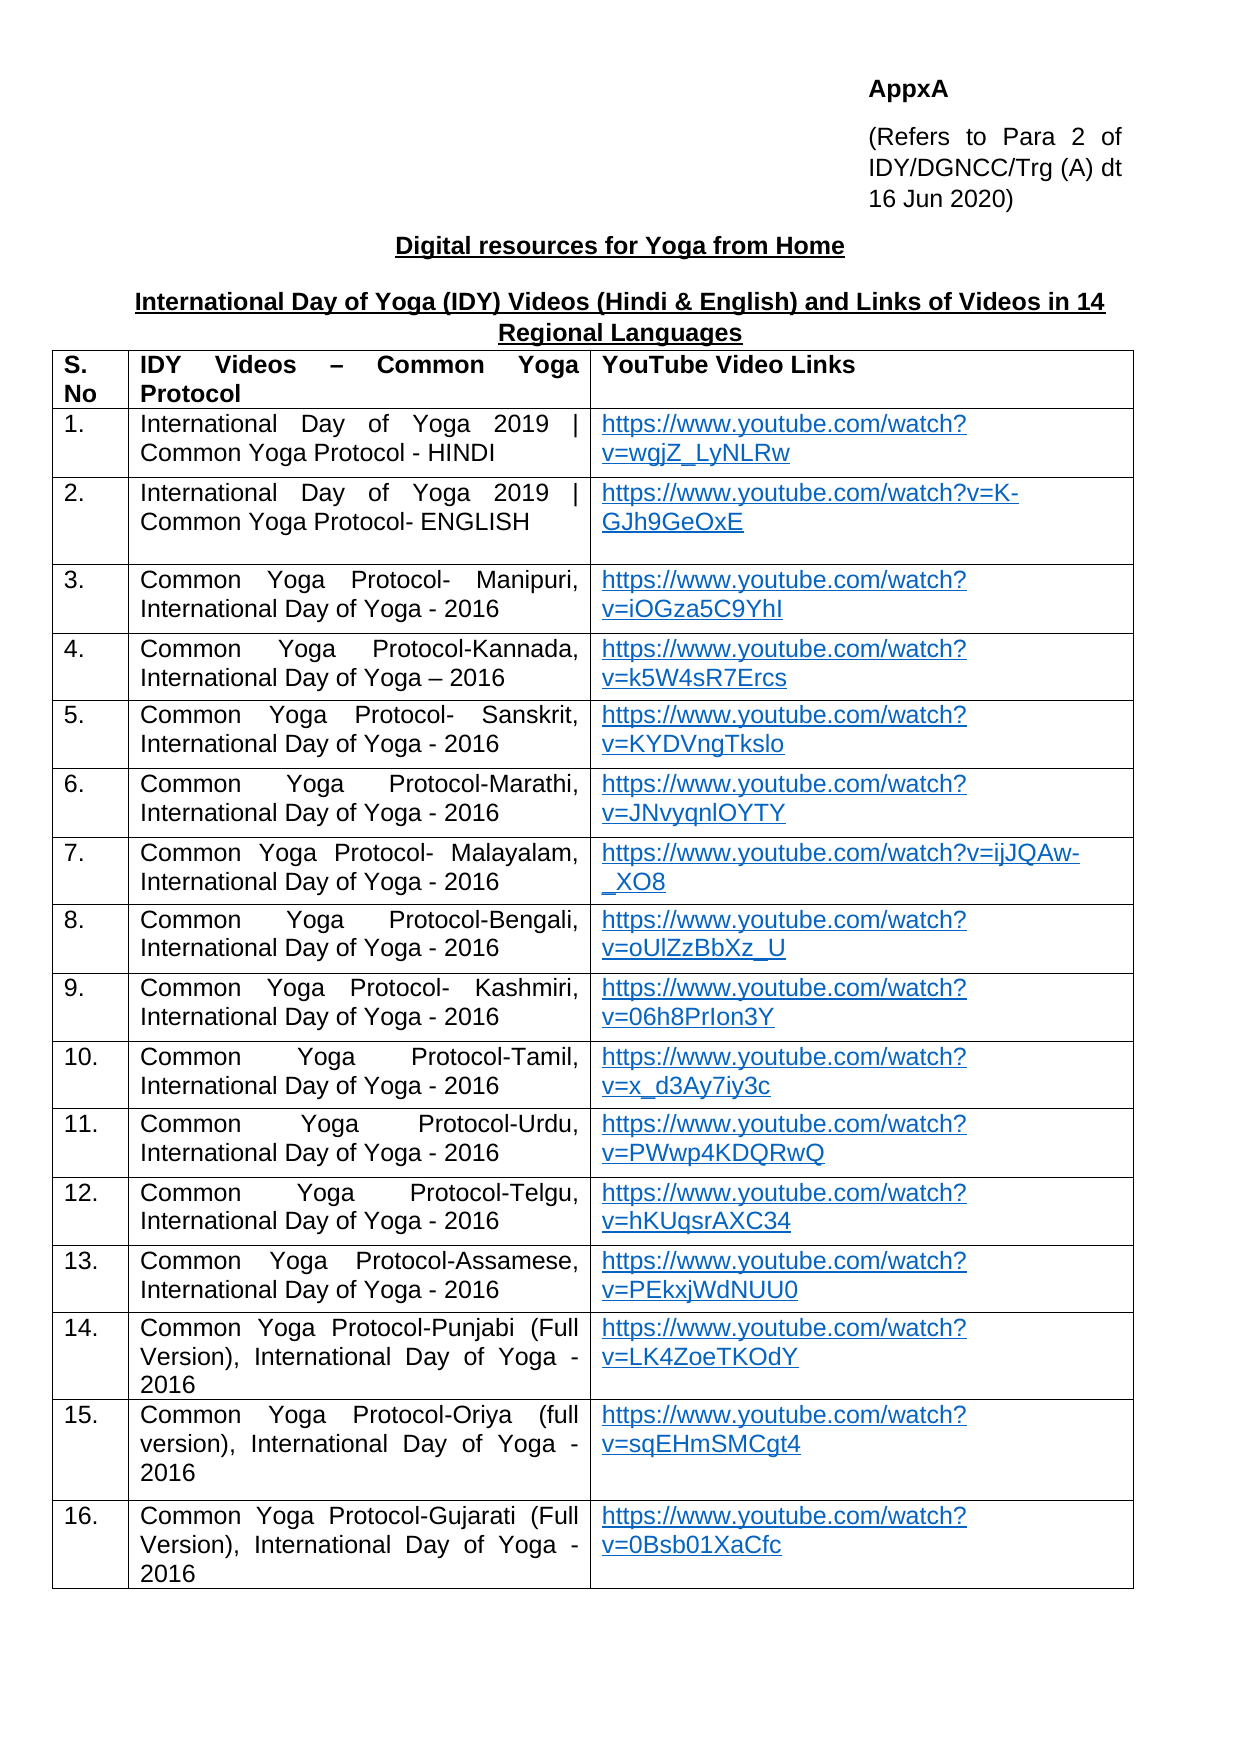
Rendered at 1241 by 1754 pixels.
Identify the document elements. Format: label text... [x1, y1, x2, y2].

table_cell Common Yoga Protocol-Urdu, International Day of Yoga - 2016 [129, 1109, 590, 1177]
table_cell 16. [53, 1501, 128, 1588]
table_cell Common Yoga Protocol-Bengali, International Day of Yoga - 2016 [129, 905, 590, 972]
table_cell https://www.youtube.com/watch?v=x_d3Ay7iy3c [591, 1042, 1133, 1108]
table_cell International Day of Yoga 2019 | Common Yoga Protocol- ENGLISH [129, 478, 590, 564]
table_cell 13. [53, 1246, 128, 1312]
table_cell https://www.youtube.com/watch?v=oUlZzBbXz_U [591, 905, 1133, 972]
table_cell Common Yoga Protocol-Gujarati (Full Version), International Day of Yoga - 2016 [129, 1501, 590, 1588]
table_cell https://www.youtube.com/watch?v=hKUqsrAXC34 [591, 1178, 1133, 1245]
table_cell https://www.youtube.com/watch?v=ijJQAw-_XO8 [591, 838, 1133, 904]
text (Refers to Para 2 of IDY/DGNCC/Trg (A) dt 16 Jun 2020) [868, 122, 1122, 212]
table_cell 8. [53, 905, 128, 972]
table_cell https://www.youtube.com/watch?v=LK4ZoeTKOdY [591, 1313, 1133, 1399]
table_cell https://www.youtube.com/watch?v=0Bsb01XaCfc [591, 1501, 1133, 1588]
table_cell 5. [53, 701, 128, 768]
table_cell https://www.youtube.com/watch?v=K-GJh9GeOxE [591, 478, 1133, 564]
table_cell 2. [53, 478, 128, 564]
table_cell 11. [53, 1109, 128, 1177]
table_cell 6. [53, 769, 128, 837]
table_cell 14. [53, 1313, 128, 1399]
table_cell 3. [53, 565, 128, 633]
table_cell 10. [53, 1042, 128, 1108]
text AppxA [868, 74, 1122, 103]
table_header YouTube Video Links [591, 351, 1133, 408]
table_cell 4. [53, 634, 128, 699]
table_cell 15. [53, 1400, 128, 1500]
table_cell Common Yoga Protocol-Kannada, International Day of Yoga – 2016 [129, 634, 590, 699]
subtitle International Day of Yoga (IDY) Videos (Hindi & English) and Links of Videos in 14 Regional Languages [118, 287, 1122, 347]
table_cell 12. [53, 1178, 128, 1245]
table_cell https://www.youtube.com/watch?v=sqEHmSMCgt4 [591, 1400, 1133, 1500]
table_cell International Day of Yoga 2019 | Common Yoga Protocol - HINDI [129, 409, 590, 477]
table_cell Common Yoga Protocol- Malayalam, International Day of Yoga - 2016 [129, 838, 590, 904]
table_cell Common Yoga Protocol- Kashmiri, International Day of Yoga - 2016 [129, 974, 590, 1041]
text Digital resources for Yoga from Home [118, 231, 1122, 260]
table_header IDY Videos – Common Yoga Protocol [129, 351, 590, 408]
table_cell Common Yoga Protocol-Punjabi (Full Version), International Day of Yoga - 2016 [129, 1313, 590, 1399]
table_cell https://www.youtube.com/watch?v=KYDVngTkslo [591, 701, 1133, 768]
table_cell 1. [53, 409, 128, 477]
table_cell https://www.youtube.com/watch?v=PEkxjWdNUU0 [591, 1246, 1133, 1312]
table_cell Common Yoga Protocol-Tamil, International Day of Yoga - 2016 [129, 1042, 590, 1108]
table_cell https://www.youtube.com/watch?v=iOGza5C9YhI [591, 565, 1133, 633]
table_cell 7. [53, 838, 128, 904]
table_cell Common Yoga Protocol- Manipuri, International Day of Yoga - 2016 [129, 565, 590, 633]
table_cell Common Yoga Protocol-Oriya (full version), International Day of Yoga - 2016 [129, 1400, 590, 1500]
table_cell Common Yoga Protocol- Sanskrit, International Day of Yoga - 2016 [129, 701, 590, 768]
table_cell https://www.youtube.com/watch?v=PWwp4KDQRwQ [591, 1109, 1133, 1177]
table_header S. No [53, 351, 128, 408]
table_cell 9. [53, 974, 128, 1041]
table_cell https://www.youtube.com/watch?v=k5W4sR7Ercs [591, 634, 1133, 699]
table_cell Common Yoga Protocol-Assamese, International Day of Yoga - 2016 [129, 1246, 590, 1312]
table_cell https://www.youtube.com/watch?v=06h8PrIon3Y [591, 974, 1133, 1041]
table_cell Common Yoga Protocol-Telgu, International Day of Yoga - 2016 [129, 1178, 590, 1245]
table_cell https://www.youtube.com/watch?v=JNvyqnlOYTY [591, 769, 1133, 837]
table_cell Common Yoga Protocol-Marathi, International Day of Yoga - 2016 [129, 769, 590, 837]
table_cell https://www.youtube.com/watch?v=wgjZ_LyNLRw [591, 409, 1133, 477]
